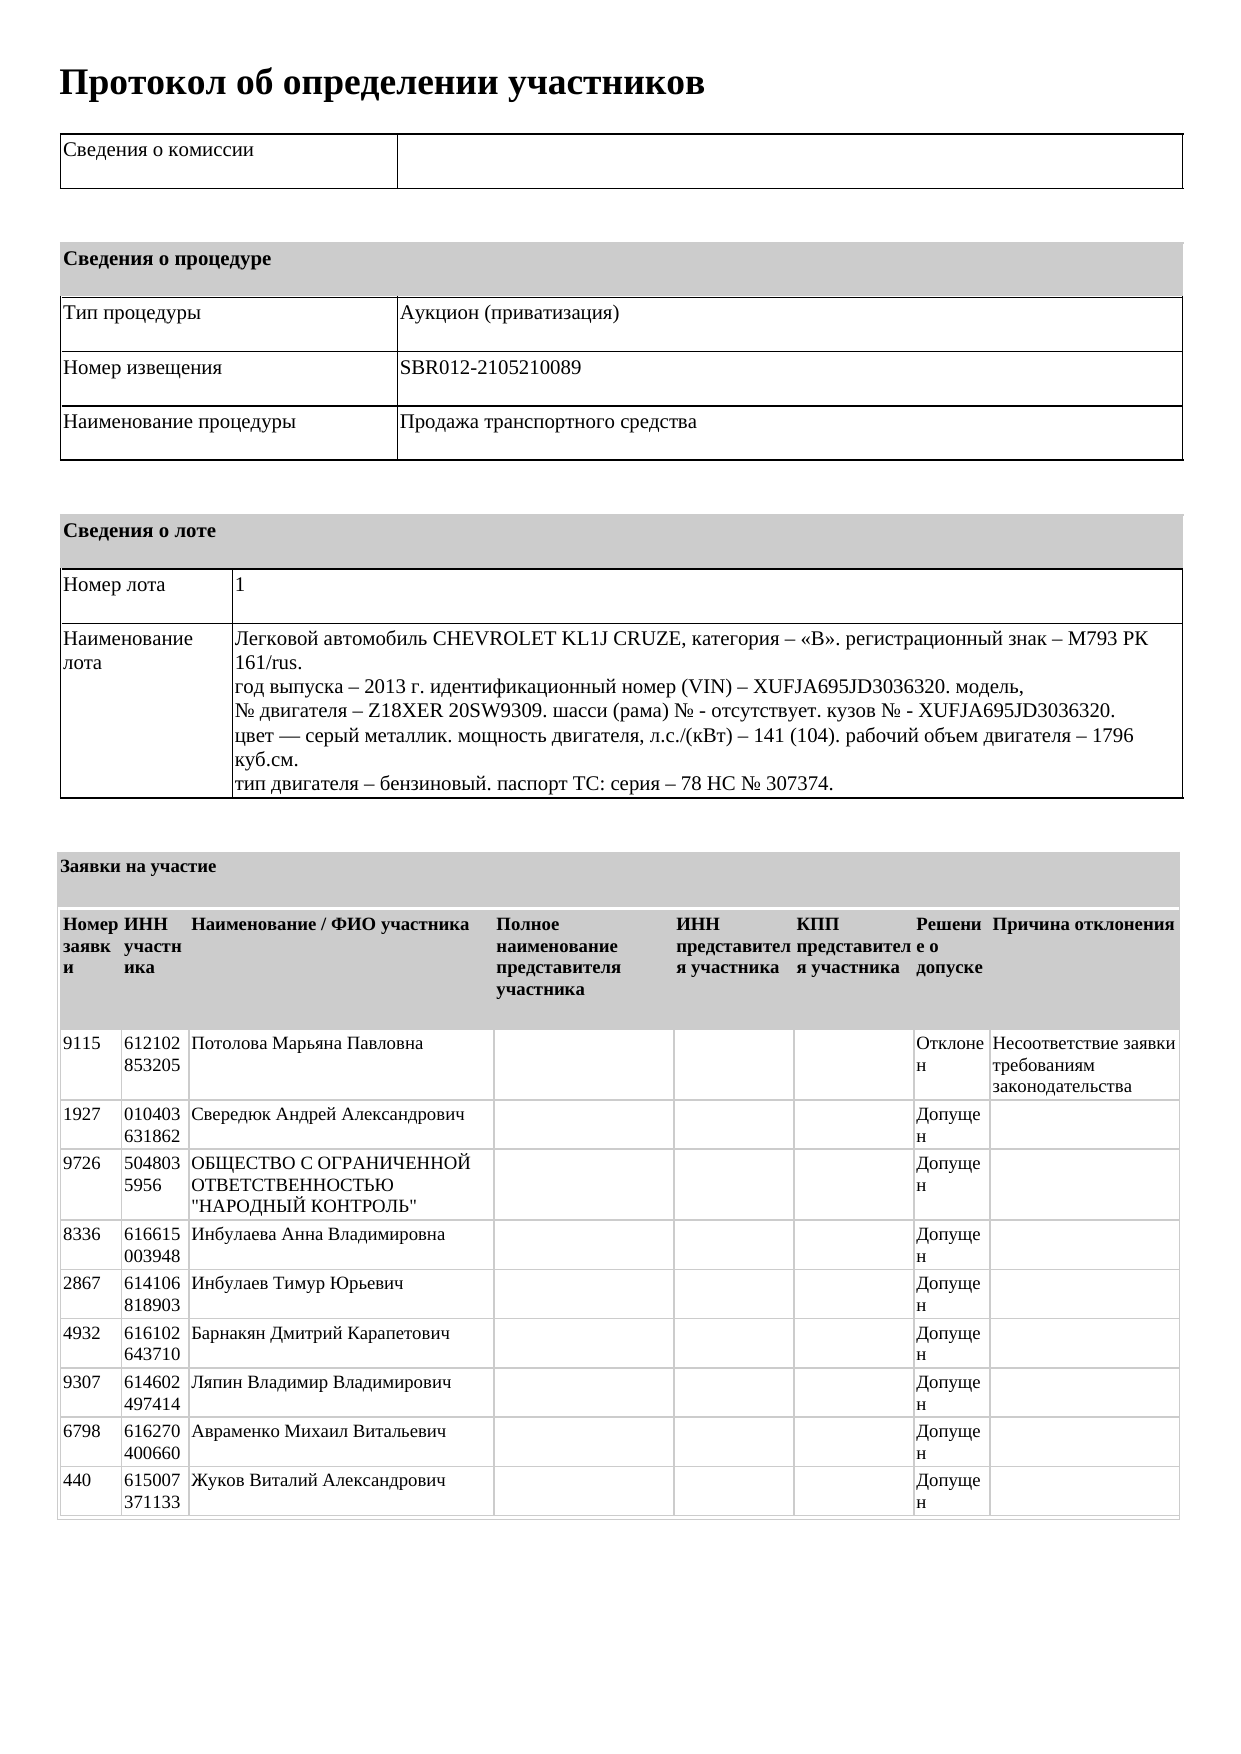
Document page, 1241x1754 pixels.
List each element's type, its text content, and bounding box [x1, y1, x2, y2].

table_cell Номер извещения [61, 352, 397, 405]
table_header Сведения о процедуре [61, 244, 1182, 296]
table_header [398, 135, 1182, 188]
table_cell SBR012-2105210089 [398, 352, 1182, 405]
table_cell [58, 907, 1179, 1519]
table_header Сведения о комиссии [61, 135, 397, 188]
table_cell Наименование процедуры [61, 406, 397, 459]
subtitle Протокол об определении участников [59, 59, 1181, 102]
table_cell Тип процедуры [61, 298, 397, 351]
table_header Заявки на участие [58, 853, 1179, 906]
table_cell Продажа транспортного средства [398, 407, 1182, 459]
table_cell Номер лота [61, 569, 232, 622]
table_header Сведения о лоте [61, 516, 1182, 568]
table_cell Аукцион (приватизация) [398, 298, 1182, 351]
table_cell 1 [233, 570, 1182, 622]
table_cell Легковой автомобиль CHEVROLET KL1J CRUZE, категория – «В». регистрационный знак – М793 РК 161/rus. год выпуска – 2013 г. идентификационный номер (VIN) – XUFJA695JD3036320. модель, № двигателя – Z18XER 20SW9309. шасси (рама) № - отсутствует. кузов № - XUFJA695JD3036320. цвет — серый металлик. мощность двигателя, л.с./(кВт) – 141 (104). рабочий объем двигателя – 1796 куб.см. тип двигателя – бензиновый. паспорт ТС: серия – 78 НС № 307374. [233, 624, 1182, 797]
table_cell Наименование лота [61, 624, 232, 797]
